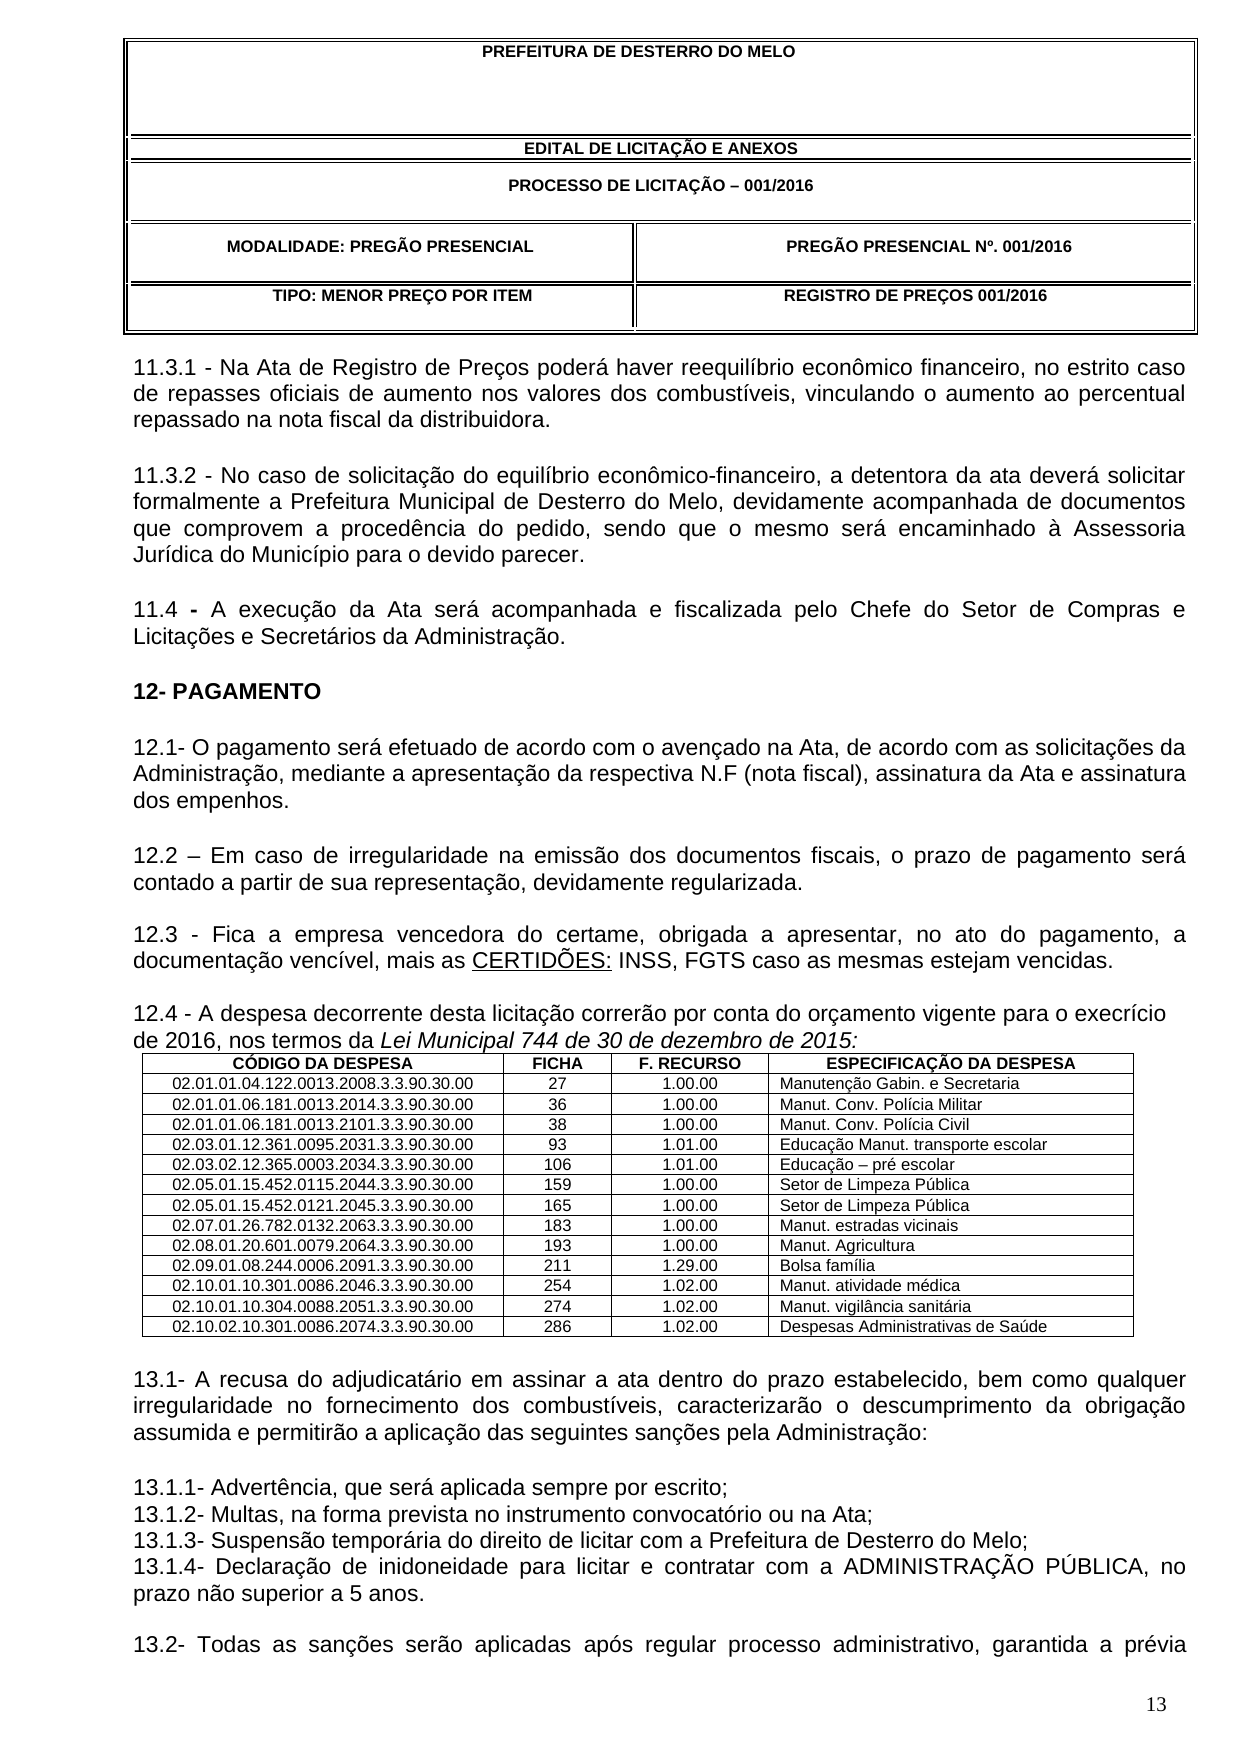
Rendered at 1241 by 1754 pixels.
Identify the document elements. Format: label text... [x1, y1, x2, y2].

table_cell 1.00.00 [612, 1195, 768, 1214]
table_cell 165 [504, 1195, 611, 1214]
table_cell Manutenção Gabin. e Secretaria [769, 1074, 1133, 1093]
table_cell Manut. Conv. Polícia Civil [769, 1115, 1133, 1134]
text 13.1.2- Multas, na forma prevista no instrumento convocatório ou na Ata; [133, 1501, 1187, 1527]
table_cell 02.03.01.12.361.0095.2031.3.3.90.30.00 [143, 1135, 503, 1154]
table_cell 93 [504, 1135, 611, 1154]
table_cell 1.00.00 [612, 1236, 768, 1255]
table_cell Educação Manut. transporte escolar [769, 1135, 1133, 1154]
table_cell Setor de Limpeza Pública [769, 1195, 1133, 1214]
table_cell 211 [504, 1256, 611, 1275]
table_cell 183 [504, 1216, 611, 1235]
table_cell Educação – pré escolar [769, 1155, 1133, 1174]
text 13.1.3- Suspensão temporária do direito de licitar com a Prefeitura de Desterro do Melo; [133, 1527, 1187, 1553]
table_cell 02.01.01.06.181.0013.2014.3.3.90.30.00 [143, 1094, 503, 1113]
text 13.1- A recusa do adjudicatário em assinar a ata dentro do prazo estabelecido, bem como qualquer irregularidade no fornecimento dos combustíveis, caracterizarão o descumprimento da obrigação assumida e permitirão a aplicação das seguintes sanções pela Administração: [133, 1366, 1187, 1445]
table_cell 02.08.01.20.601.0079.2064.3.3.90.30.00 [143, 1236, 503, 1255]
table_cell 27 [504, 1074, 611, 1093]
table_cell Setor de Limpeza Pública [769, 1175, 1133, 1194]
table_cell 1.02.00 [612, 1276, 768, 1295]
table_cell 02.09.01.08.244.0006.2091.3.3.90.30.00 [143, 1256, 503, 1275]
text 12.2 – Em caso de irregularidade na emissão dos documentos fiscais, o prazo de pagamento será contado a partir de sua representação, devidamente regularizada. [133, 842, 1187, 895]
text 13.1.1- Advertência, que será aplicada sempre por escrito; [133, 1474, 1187, 1501]
table_header F. RECURSO [612, 1054, 768, 1073]
table_cell 1.01.00 [612, 1135, 768, 1154]
table_cell 1.00.00 [612, 1074, 768, 1093]
text 13.1.4- Declaração de inidoneidade para licitar e contratar com a ADMINISTRAÇÃO PÚBLICA, no prazo não superior a 5 anos. [133, 1553, 1187, 1606]
table_cell 254 [504, 1276, 611, 1295]
table_cell 1.00.00 [612, 1094, 768, 1113]
text 11.4 - A execução da Ata será acompanhada e fiscalizada pelo Chefe do Setor de Compras e Licitações e Secretários da Administração. [133, 596, 1187, 649]
table_cell 02.10.02.10.301.0086.2074.3.3.90.30.00 [143, 1317, 503, 1336]
table_cell Manut. vigilância sanitária [769, 1296, 1133, 1316]
table_cell 1.02.00 [612, 1317, 768, 1336]
table_cell 1.00.00 [612, 1216, 768, 1235]
text 11.3.2 - No caso de solicitação do equilíbrio econômico-financeiro, a detentora da ata deverá solicitar formalmente a Prefeitura Municipal de Desterro do Melo, devidamente acompanhada de documentos que comprovem a procedência do pedido, sendo que o mesmo será encaminhado à Assessoria Jurídica do Município para o devido parecer. [133, 462, 1187, 567]
text 12.3 - Fica a empresa vencedora do certame, obrigada a apresentar, no ato do pagamento, a documentação vencível, mais as CERTIDÕES: INSS, FGTS caso as mesmas estejam vencidas. [133, 921, 1187, 974]
table_cell Manut. Agricultura [769, 1236, 1133, 1255]
table_cell 02.10.01.10.301.0086.2046.3.3.90.30.00 [143, 1276, 503, 1295]
text 12- PAGAMENTO [133, 678, 1187, 705]
table_cell 02.05.01.15.452.0121.2045.3.3.90.30.00 [143, 1195, 503, 1214]
table_header FICHA [504, 1054, 611, 1073]
table_cell 02.01.01.04.122.0013.2008.3.3.90.30.00 [143, 1074, 503, 1093]
text 12.1- O pagamento será efetuado de acordo com o avençado na Ata, de acordo com as solicitações da Administração, mediante a apresentação da respectiva N.F (nota fiscal), assinatura da Ata e assinatura dos empenhos. [133, 734, 1187, 813]
table_header ESPECIFICAÇÃO DA DESPESA [769, 1054, 1133, 1073]
table_cell 38 [504, 1115, 611, 1134]
table_cell Manut. Conv. Polícia Militar [769, 1094, 1133, 1113]
table_cell 02.05.01.15.452.0115.2044.3.3.90.30.00 [143, 1175, 503, 1194]
table_cell 286 [504, 1317, 611, 1336]
table_header CÓDIGO DA DESPESA [143, 1054, 503, 1073]
text 11.3.1 - Na Ata de Registro de Preços poderá haver reequilíbrio econômico financeiro, no estrito caso de repasses oficiais de aumento nos valores dos combustíveis, vinculando o aumento ao percentual repassado na nota fiscal da distribuidora. [133, 354, 1187, 433]
table_cell 159 [504, 1175, 611, 1194]
table_cell Manut. estradas vicinais [769, 1216, 1133, 1235]
table_cell 1.01.00 [612, 1155, 768, 1174]
table_cell 36 [504, 1094, 611, 1113]
table_cell 1.00.00 [612, 1175, 768, 1194]
table_cell 02.07.01.26.782.0132.2063.3.3.90.30.00 [143, 1216, 503, 1235]
table_cell 274 [504, 1296, 611, 1316]
table_cell 106 [504, 1155, 611, 1174]
table_cell 1.02.00 [612, 1296, 768, 1316]
table_cell Manut. atividade médica [769, 1276, 1133, 1295]
table_cell 193 [504, 1236, 611, 1255]
table_cell 1.29.00 [612, 1256, 768, 1275]
table_cell Bolsa família [769, 1256, 1133, 1275]
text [133, 1631, 1187, 1657]
table_cell Despesas Administrativas de Saúde [769, 1317, 1133, 1336]
text 12.4 - A despesa decorrente desta licitação correrão por conta do orçamento vigente para o execrício de 2016, nos termos da Lei Municipal 744 de 30 de dezembro de 2015: [133, 1000, 1167, 1053]
table_cell 02.10.01.10.304.0088.2051.3.3.90.30.00 [143, 1296, 503, 1316]
table_cell 02.03.02.12.365.0003.2034.3.3.90.30.00 [143, 1155, 503, 1174]
table_cell 1.00.00 [612, 1115, 768, 1134]
table_cell 02.01.01.06.181.0013.2101.3.3.90.30.00 [143, 1115, 503, 1134]
